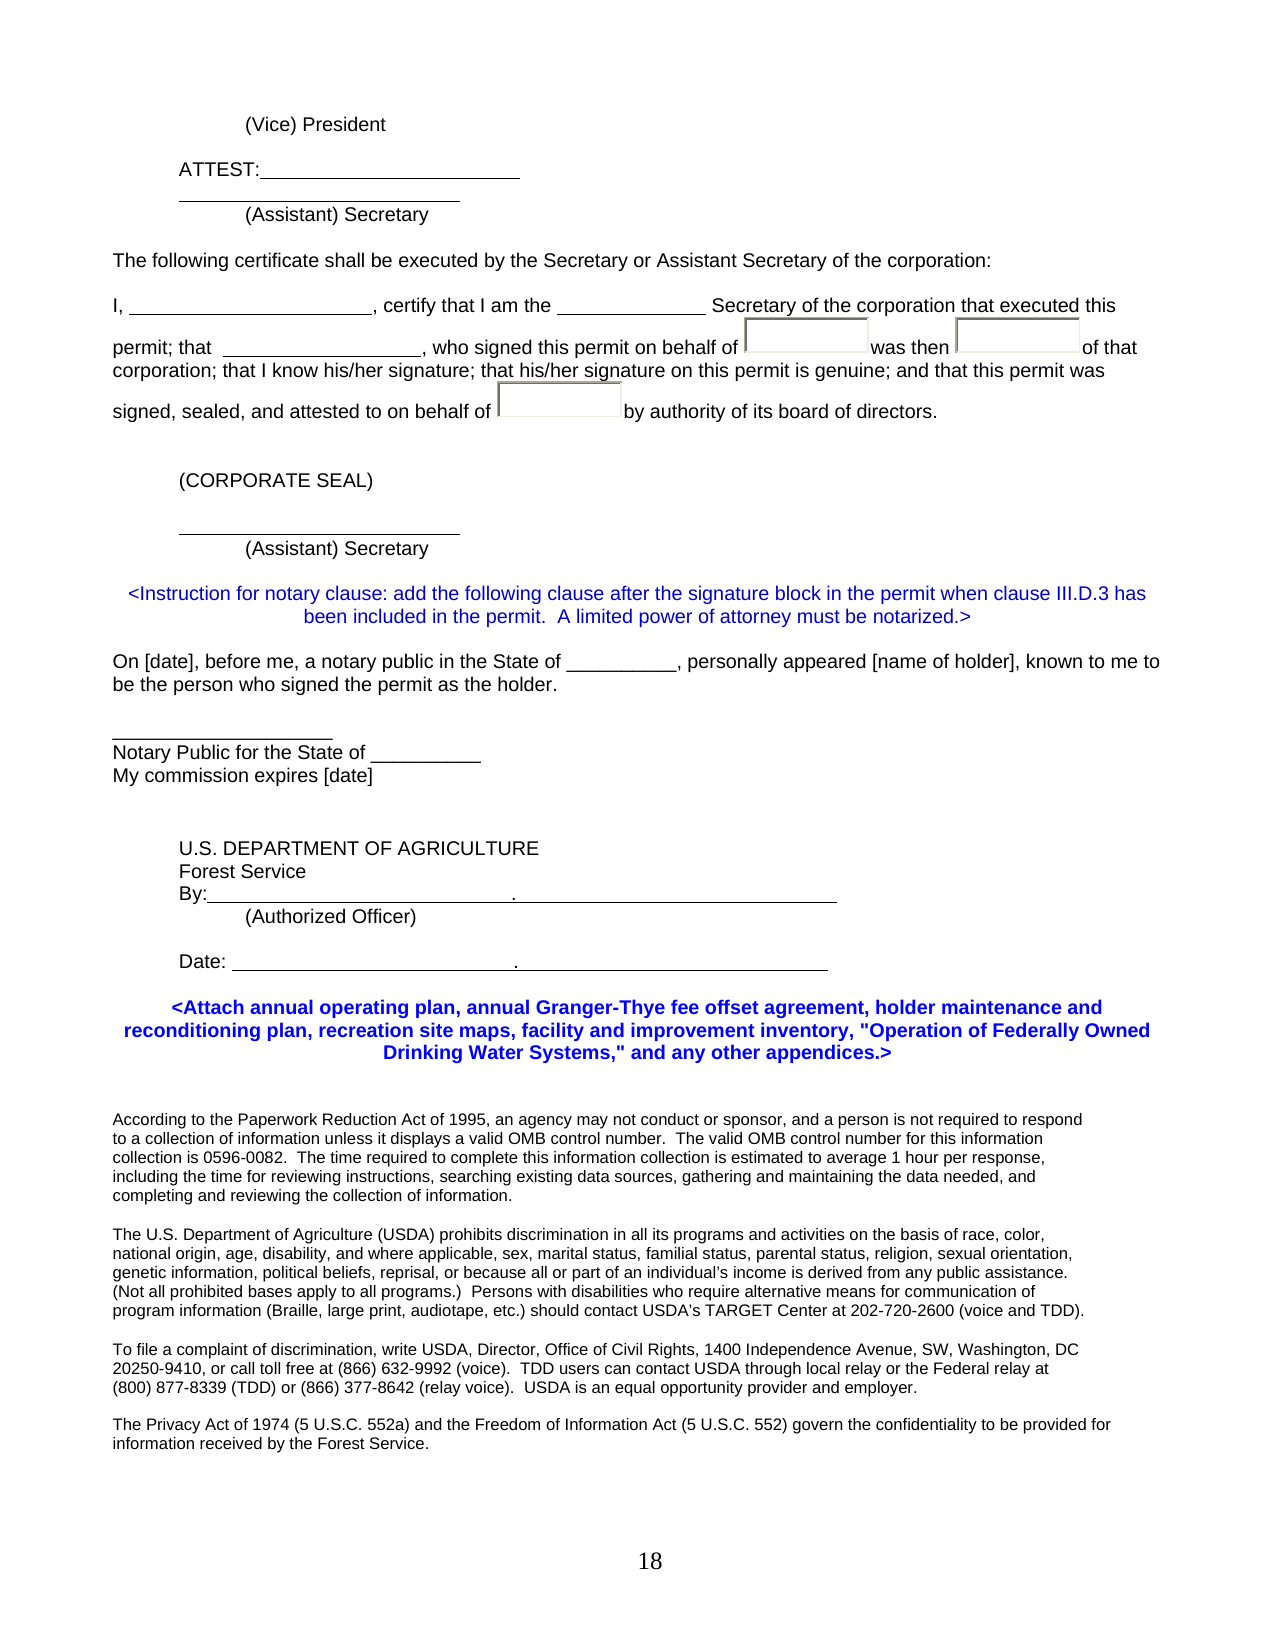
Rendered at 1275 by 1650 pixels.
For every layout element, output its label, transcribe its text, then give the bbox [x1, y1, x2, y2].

text On [date], before me, a notary public in the State of __________, personally appeared [name of holder], known to me to be the person who signed the permit as the holder. [112, 650, 1162, 696]
text <Instruction for notary clause: add the following clause after the signature block in the permit when clause III.D.3 has been included in the permit. A limited power of attorney must be notarized.> [112, 582, 1162, 627]
text (Authorized Officer) [112, 905, 1162, 928]
text (CORPORATE SEAL) [112, 468, 1162, 491]
text ____________________ [112, 718, 1162, 741]
text DEPARTMENT OF AGRICULTURE [112, 837, 1162, 859]
text Date: . [112, 950, 1162, 973]
text (Vice) President [112, 112, 1162, 135]
text The U.S. Department of Agriculture (USDA) prohibits discrimination in all its programs and activities on the basis of race, color, national origin, age, disability, and where applicable, sex, marital status, familial status, parental status, religion, sexual orientation, genetic information, political beliefs, reprisal, or because all or part of an individual’s income is derived from any public assistance. (Not all prohibited bases apply to all programs.) Persons with disabilities who require alternative means for communication of program information (Braille, large print, audiotape, etc.) should contact USDA’s TARGET Center at 202-720-2600 (voice and TDD). [112, 1224, 1087, 1320]
text The Privacy Act of 1974 (5 U.S.C. 552a) and the Freedom of Information Act (5 U.S.C. 552) govern the confidentiality to be provided for information received by the Forest Service. [112, 1415, 1162, 1453]
text To file a complaint of discrimination, write USDA, Director, Office of Civil Rights, 1400 Independence Avenue, SW, Washington, DC 20250-9410, or call toll free at (866) 632-9992 (voice). TDD users can contact USDA through local relay or the Federal relay at (800) 877-8339 (TDD) or (866) 377-8642 (relay voice). USDA is an equal opportunity provider and employer. [112, 1339, 1087, 1397]
text My commission expires [date] [112, 764, 1162, 786]
text I, , certify that I am the Secretary of the corporation that executed this permit; that , who signed this permit on behalf of was then of that corporation; that I know his/her signature; that his/her signature on this permit is genuine; and that this permit was signed, sealed, and attested to on behalf of by authority of its board of directors. [112, 294, 1162, 423]
text (Assistant) Secretary [112, 203, 1162, 226]
text By: . [112, 882, 1162, 905]
text Service [112, 859, 1162, 882]
text The following certificate shall be executed by the Secretary or Assistant Secretary of the corporation: [112, 249, 1162, 271]
text ATTEST: [112, 158, 1162, 181]
text Notary Public for the State of __________ [112, 741, 1162, 764]
text <Attach annual operating plan, annual Granger-Thye fee offset agreement, holder maintenance and reconditioning plan, recreation site maps, facility and improvement inventory, "Operation of Federally Owned Drinking Water Systems," and any other appendices.> [112, 996, 1162, 1064]
text According to the Paperwork Reduction Act of 1995, an agency may not conduct or sponsor, and a person is not required to respond to a collection of information unless it displays a valid OMB control number. The valid OMB control number for this information collection is 0596-0082. The time required to complete this information collection is estimated to average 1 hour per response, including the time for reviewing instructions, searching existing data sources, gathering and maintaining the data needed, and completing and reviewing the collection of information. [112, 1109, 1087, 1205]
text (Assistant) Secretary [112, 537, 1162, 559]
